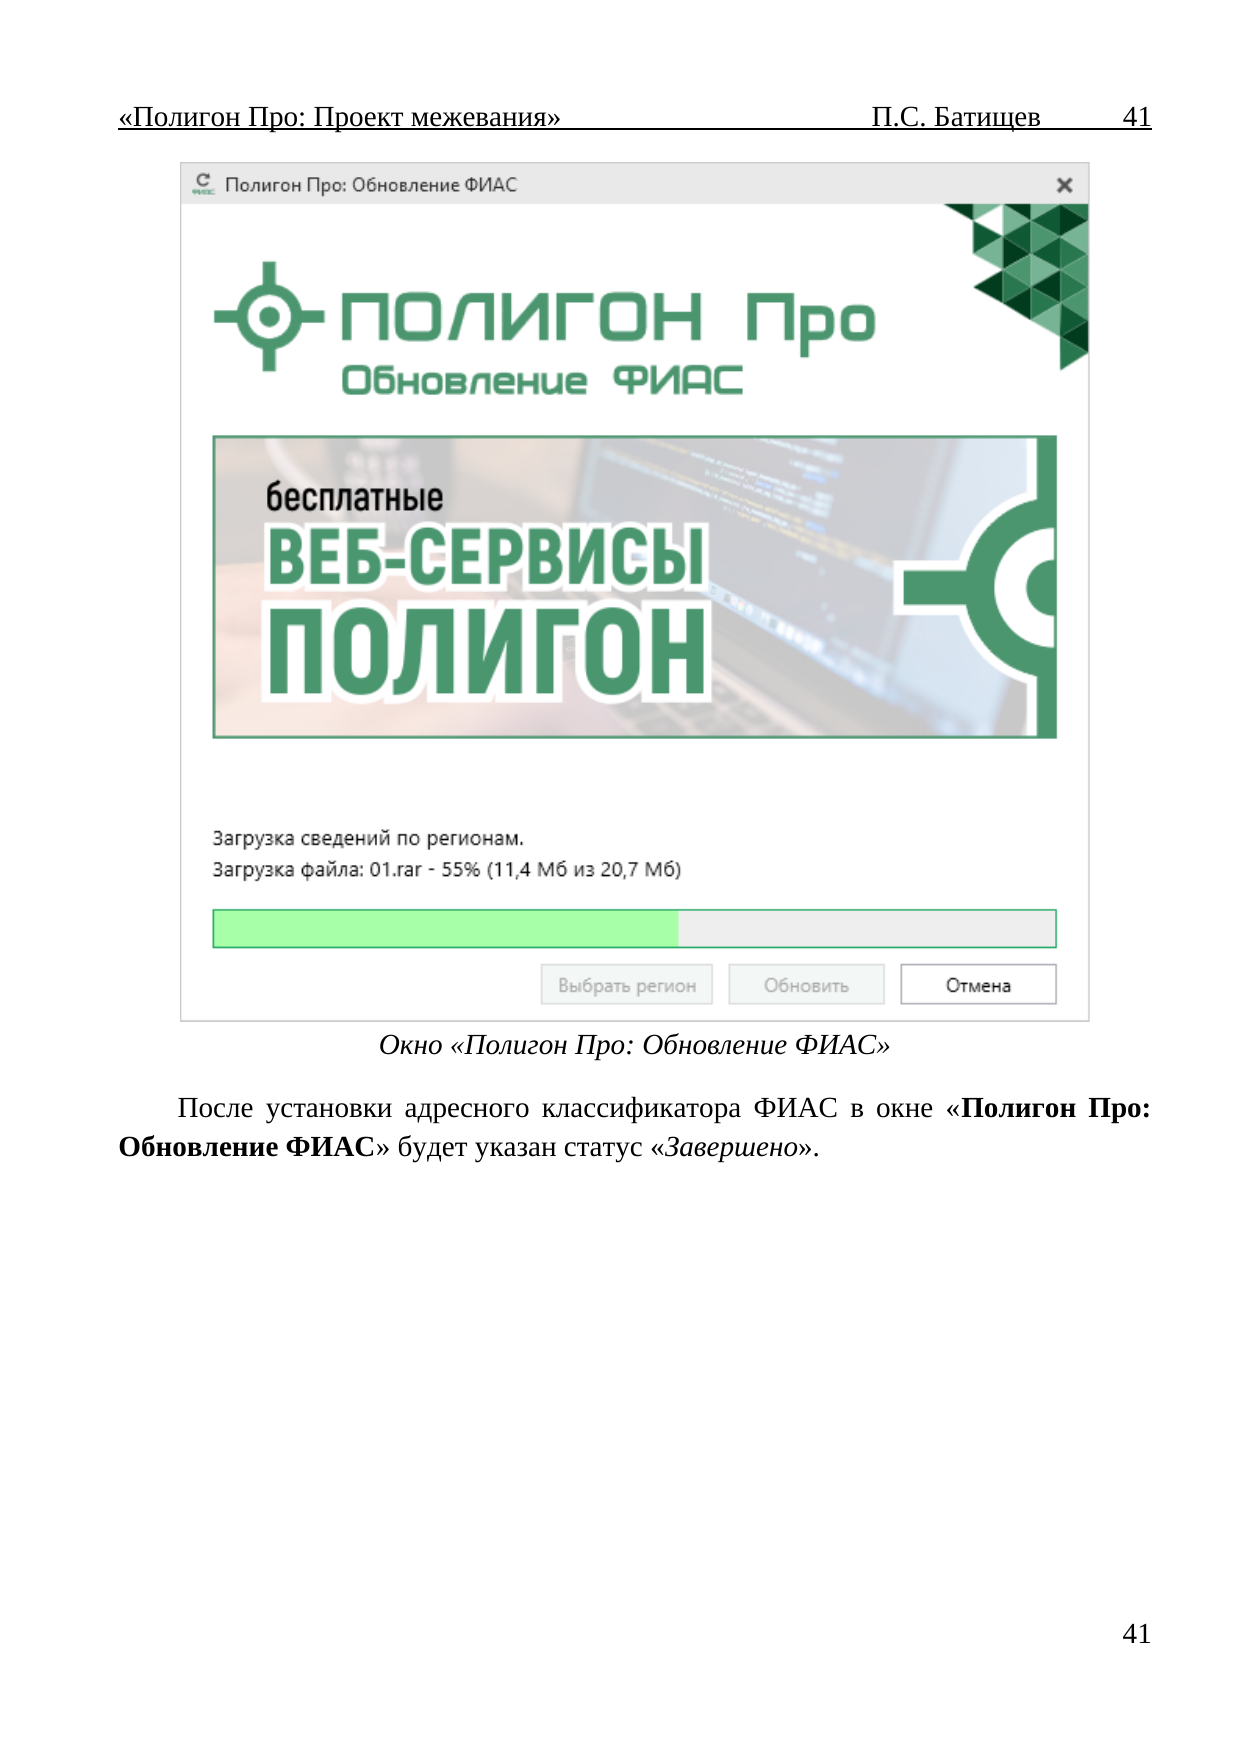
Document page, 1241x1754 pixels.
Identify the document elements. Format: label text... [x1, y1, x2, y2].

picture [180, 162, 1090, 1022]
text После установки адресного классификатора ФИАС в окне «Полигон Про: Обновление ФИАС» будет указан статус «Завершено». [118, 1090, 1152, 1162]
